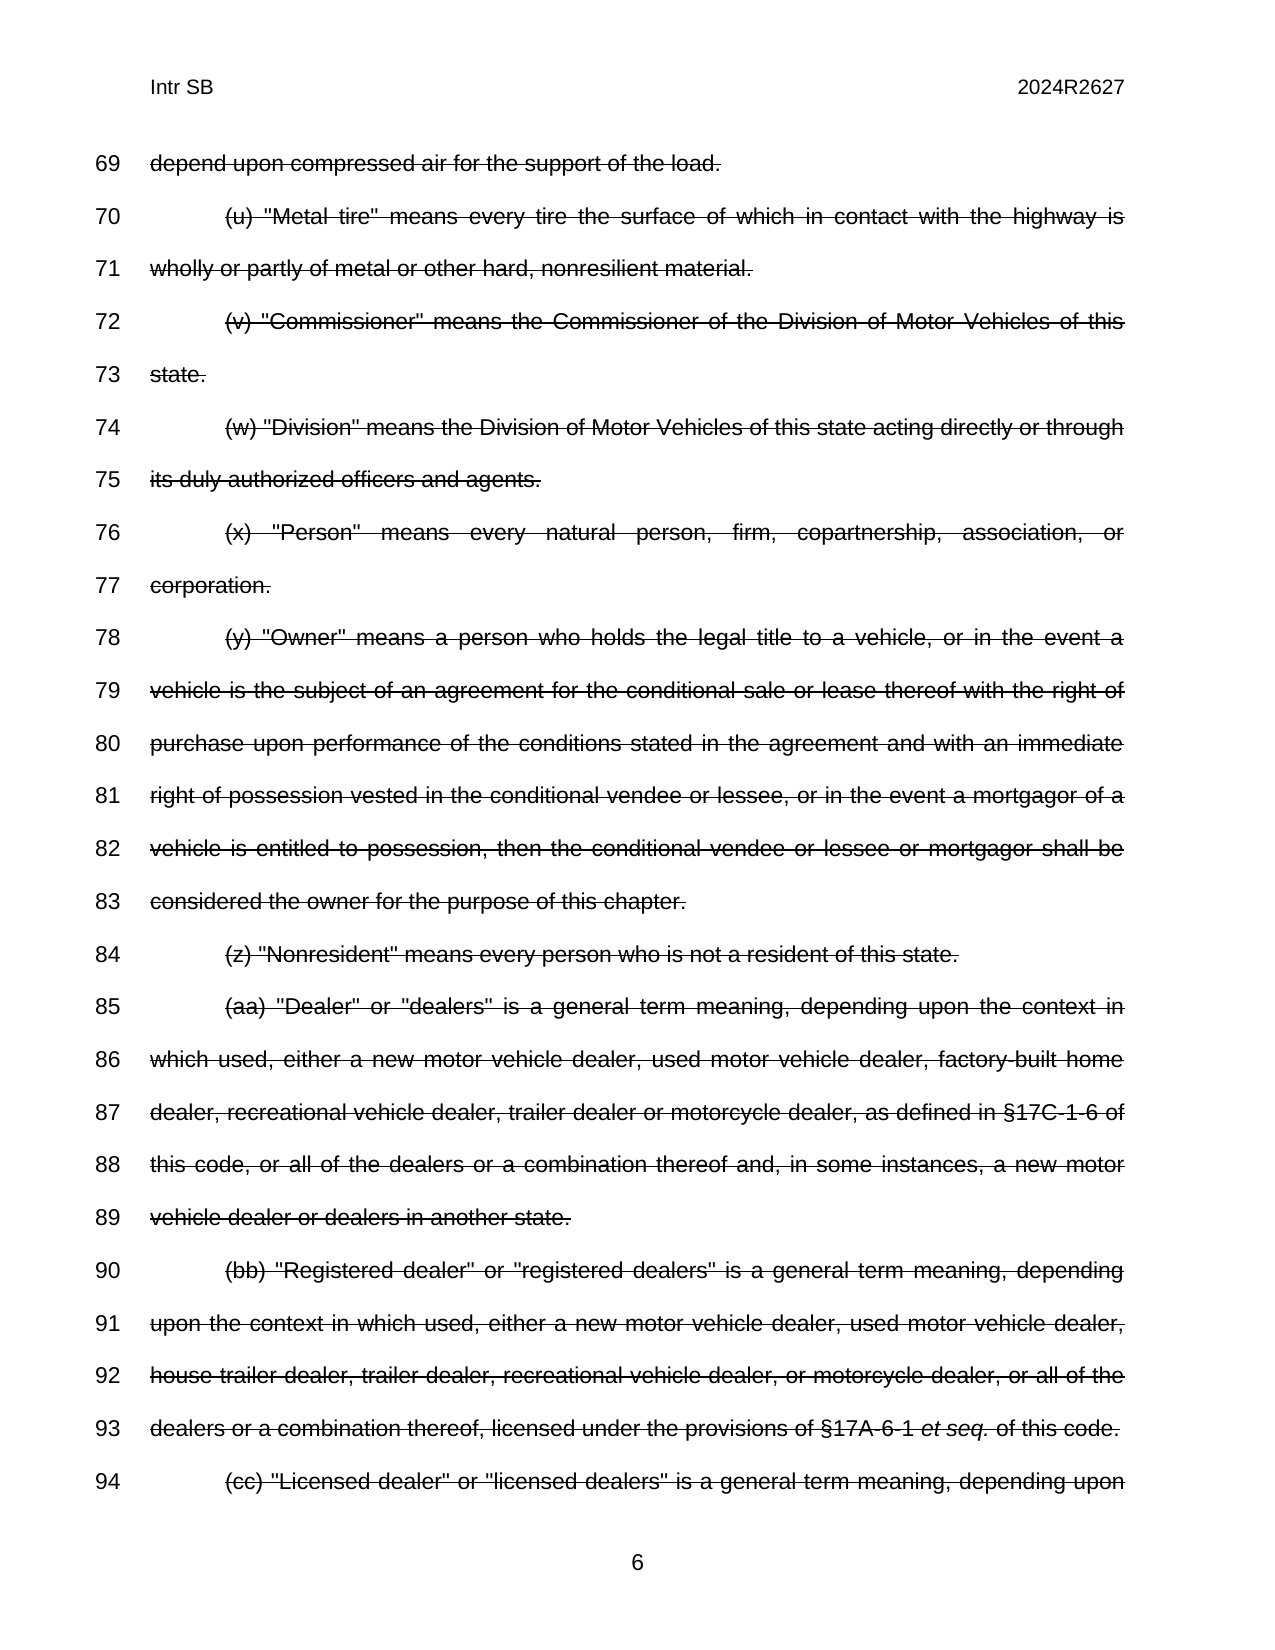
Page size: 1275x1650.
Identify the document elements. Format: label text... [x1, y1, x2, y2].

text (aa) "Dealer" or "dealers" is a general term meaning, depending upon the context in which used, either a new motor vehicle dealer, used motor vehicle dealer, factory-built home dealer, recreational vehicle dealer, trailer dealer or motorcycle dealer, as defined in §17C-1-6 of this code, or all of the dealers or a combination thereof and, in some instances, a new motor vehicle dealer or dealers in another state. [150, 1114, 1125, 1166]
text (y) "Owner" means a person who holds the legal title to a vehicle, or in the event a vehicle is the subject of an agreement for the conditional sale or lease thereof with the right of purchase upon performance of the conditions stated in the agreement and with an immediate right of possession vested in the conditional vendee or lessee, or in the event a mortgagor of a vehicle is entitled to possession, then the conditional vendee or lessee or mortgagor shall be considered the owner for the purpose of this chapter. [150, 624, 1125, 691]
text (v) "Commissioner" means the Commissioner of the Division of Motor Vehicles of this state. [150, 308, 1125, 387]
text (bb) "Registered dealer" or "registered dealers" is a general term meaning, depending upon the context in which used, either a new motor vehicle dealer, used motor vehicle dealer, house trailer dealer, trailer dealer, recreational vehicle dealer, or motorcycle dealer, or all of the dealers or a combination thereof, licensed under the provisions of §17A-6-1 et seq. of this code. [150, 1257, 1125, 1324]
text (u) "Metal tire" means every tire the surface of which in contact with the highway is wholly or partly of metal or other hard, nonresilient material. [150, 203, 1125, 282]
text (bb) "Registered dealer" or "registered dealers" is a general term meaning, depending upon the context in which used, either a new motor vehicle dealer, used motor vehicle dealer, house trailer dealer, trailer dealer, recreational vehicle dealer, or motorcycle dealer, or all of the dealers or a combination thereof, licensed under the provisions of §17A-6-1 et seq. of this code. [150, 1325, 1125, 1376]
text (bb) "Registered dealer" or "registered dealers" is a general term meaning, depending upon the context in which used, either a new motor vehicle dealer, used motor vehicle dealer, house trailer dealer, trailer dealer, recreational vehicle dealer, or motorcycle dealer, or all of the dealers or a combination thereof, licensed under the provisions of §17A-6-1 et seq. of this code. [150, 1378, 1125, 1441]
text (aa) "Dealer" or "dealers" is a general term meaning, depending upon the context in which used, either a new motor vehicle dealer, used motor vehicle dealer, factory-built home dealer, recreational vehicle dealer, trailer dealer or motorcycle dealer, as defined in §17C-1-6 of this code, or all of the dealers or a combination thereof and, in some instances, a new motor vehicle dealer or dealers in another state. [150, 1167, 1125, 1231]
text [150, 150, 1125, 176]
text (y) "Owner" means a person who holds the legal title to a vehicle, or in the event a vehicle is the subject of an agreement for the conditional sale or lease thereof with the right of purchase upon performance of the conditions stated in the agreement and with an immediate right of possession vested in the conditional vendee or lessee, or in the event a mortgagor of a vehicle is entitled to possession, then the conditional vendee or lessee or mortgagor shall be considered the owner for the purpose of this chapter. [150, 798, 1125, 914]
text (x) "Person" means every natural person, firm, copartnership, association, or corporation. [150, 519, 1125, 598]
text (z) "Nonresident" means every person who is not a resident of this state. [150, 941, 1125, 967]
text (aa) "Dealer" or "dealers" is a general term meaning, depending upon the context in which used, either a new motor vehicle dealer, used motor vehicle dealer, factory-built home dealer, recreational vehicle dealer, trailer dealer or motorcycle dealer, as defined in §17C-1-6 of this code, or all of the dealers or a combination thereof and, in some instances, a new motor vehicle dealer or dealers in another state. [150, 993, 1125, 1113]
text (y) "Owner" means a person who holds the legal title to a vehicle, or in the event a vehicle is the subject of an agreement for the conditional sale or lease thereof with the right of purchase upon performance of the conditions stated in the agreement and with an immediate right of possession vested in the conditional vendee or lessee, or in the event a mortgagor of a vehicle is entitled to possession, then the conditional vendee or lessee or mortgagor shall be considered the owner for the purpose of this chapter. [150, 693, 1125, 797]
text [150, 1468, 1125, 1494]
text (w) "Division" means the Division of Motor Vehicles of this state acting directly or through its duly authorized officers and agents. [150, 413, 1125, 493]
